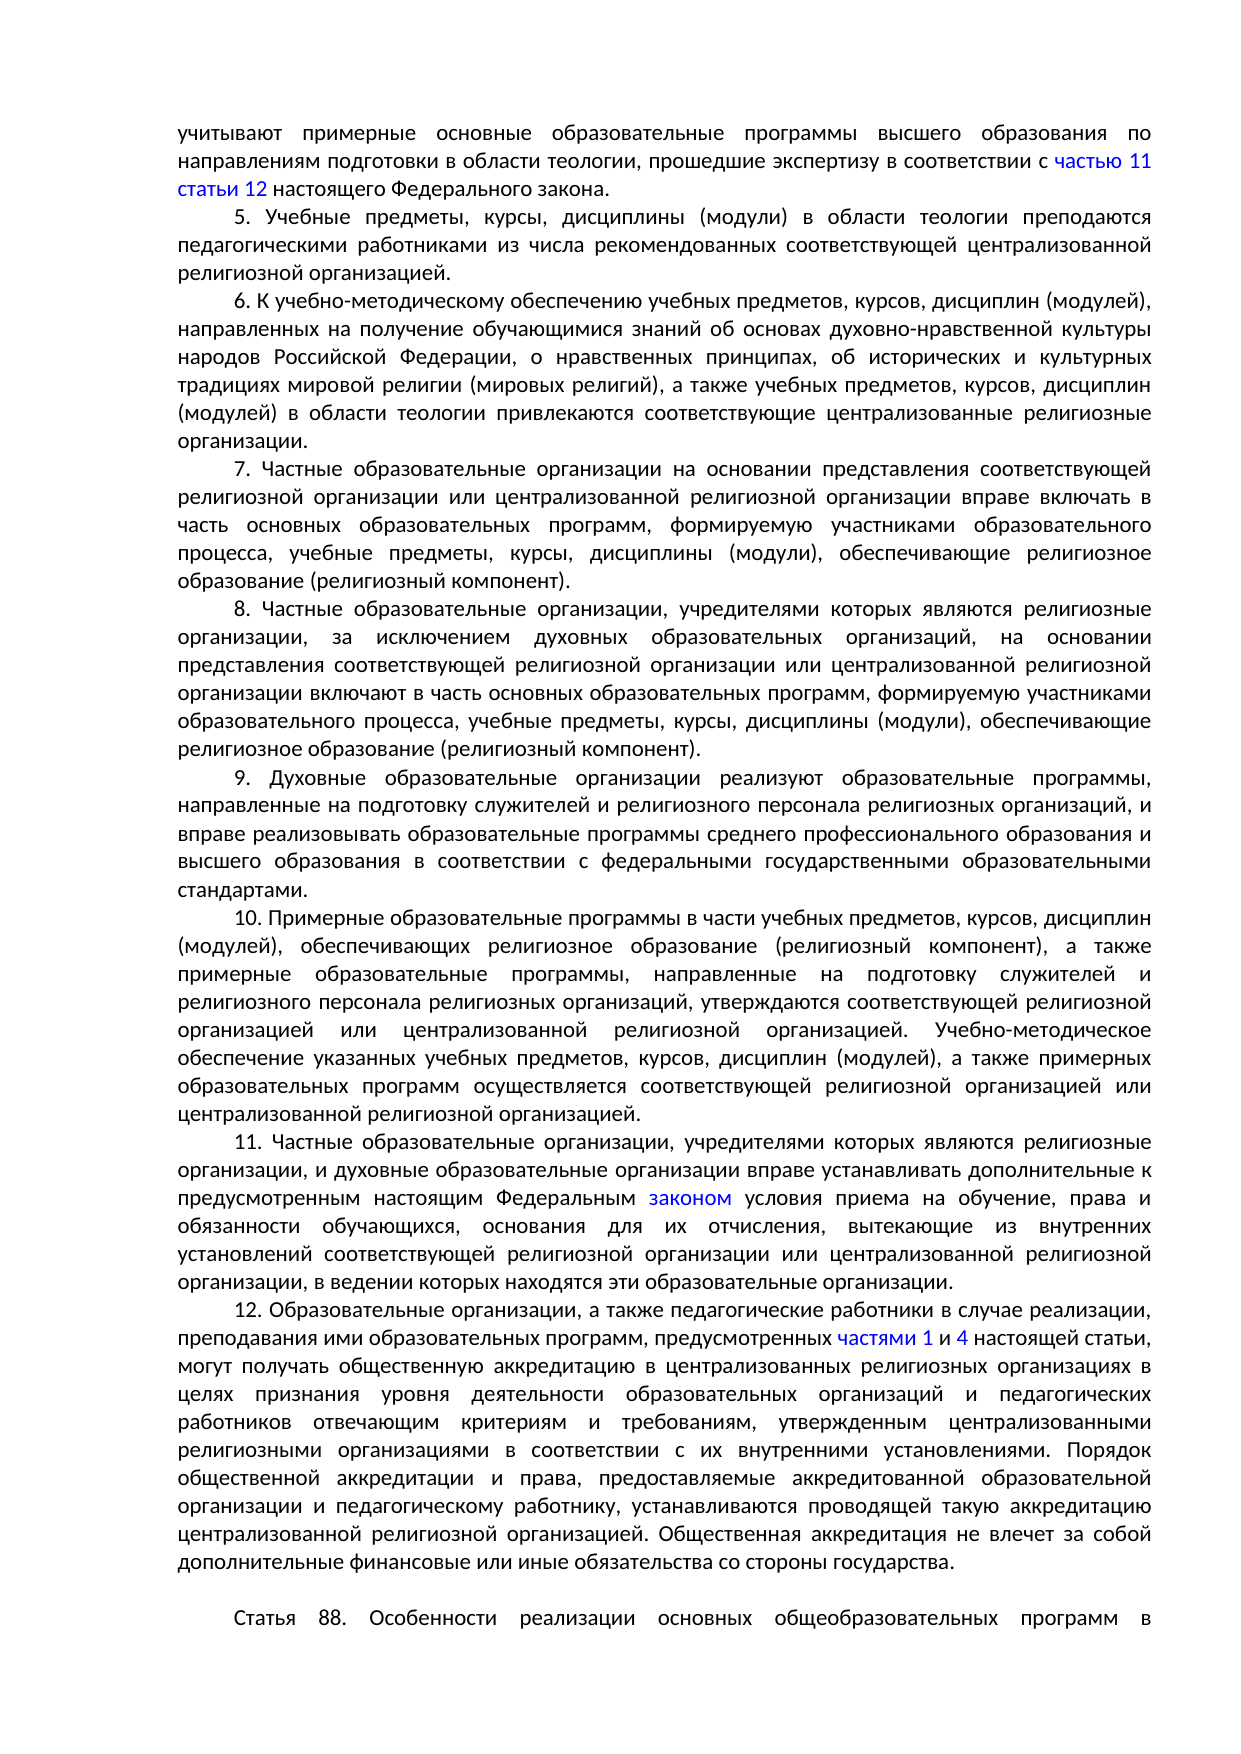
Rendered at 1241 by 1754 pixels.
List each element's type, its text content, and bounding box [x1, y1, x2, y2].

text 9. Духовные образовательные организации реализуют образовательные программы, направленные на подготовку служителей и религиозного персонала религиозных организаций, и вправе реализовывать образовательные программы среднего профессионального образования и высшего образования в соответствии с федеральными государственными образовательными стандартами. [177, 763, 1152, 903]
text 7. Частные образовательные организации на основании представления соответствующей религиозной организации или централизованной религиозной организации вправе включать в часть основных образовательных программ, формируемую участниками образовательного процесса, учебные предметы, курсы, дисциплины (модули), обеспечивающие религиозное образование (религиозный компонент). [177, 454, 1152, 594]
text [177, 1603, 1152, 1631]
text 10. Примерные образовательные программы в части учебных предметов, курсов, дисциплин (модулей), обеспечивающих религиозное образование (религиозный компонент), а также примерные образовательные программы, направленные на подготовку служителей и религиозного персонала религиозных организаций, утверждаются соответствующей религиозной организацией или централизованной религиозной организацией. Учебно-методическое обеспечение указанных учебных предметов, курсов, дисциплин (модулей), а также примерных образовательных программ осуществляется соответствующей религиозной организацией или централизованной религиозной организацией. [177, 903, 1152, 1127]
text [177, 118, 1152, 202]
text 6. К учебно-методическому обеспечению учебных предметов, курсов, дисциплин (модулей), направленных на получение обучающимися знаний об основах духовно-нравственной культуры народов Российской Федерации, о нравственных принципах, об исторических и культурных традициях мировой религии (мировых религий), а также учебных предметов, курсов, дисциплин (модулей) в области теологии привлекаются соответствующие централизованные религиозные организации. [177, 286, 1152, 454]
text 8. Частные образовательные организации, учредителями которых являются религиозные организации, за исключением духовных образовательных организаций, на основании представления соответствующей религиозной организации или централизованной религиозной организации включают в часть основных образовательных программ, формируемую участниками образовательного процесса, учебные предметы, курсы, дисциплины (модули), обеспечивающие религиозное образование (религиозный компонент). [177, 594, 1152, 763]
text 5. Учебные предметы, курсы, дисциплины (модули) в области теологии преподаются педагогическими работниками из числа рекомендованных соответствующей централизованной религиозной организацией. [177, 202, 1152, 286]
text 12. Образовательные организации, а также педагогические работники в случае реализации, преподавания ими образовательных программ, предусмотренных частями 1 и 4 настоящей статьи, могут получать общественную аккредитацию в централизованных религиозных организациях в целях признания уровня деятельности образовательных организаций и педагогических работников отвечающим критериям и требованиям, утвержденным централизованными религиозными организациями в соответствии с их внутренними установлениями. Порядок общественной аккредитации и права, предоставляемые аккредитованной образовательной организации и педагогическому работнику, устанавливаются проводящей такую аккредитацию централизованной религиозной организацией. Общественная аккредитация не влечет за собой дополнительные финансовые или иные обязательства со стороны государства. [177, 1295, 1152, 1575]
text 11. Частные образовательные организации, учредителями которых являются религиозные организации, и духовные образовательные организации вправе устанавливать дополнительные к предусмотренным настоящим Федеральным законом условия приема на обучение, права и обязанности обучающихся, основания для их отчисления, вытекающие из внутренних установлений соответствующей религиозной организации или централизованной религиозной организации, в ведении которых находятся эти образовательные организации. [177, 1127, 1152, 1295]
